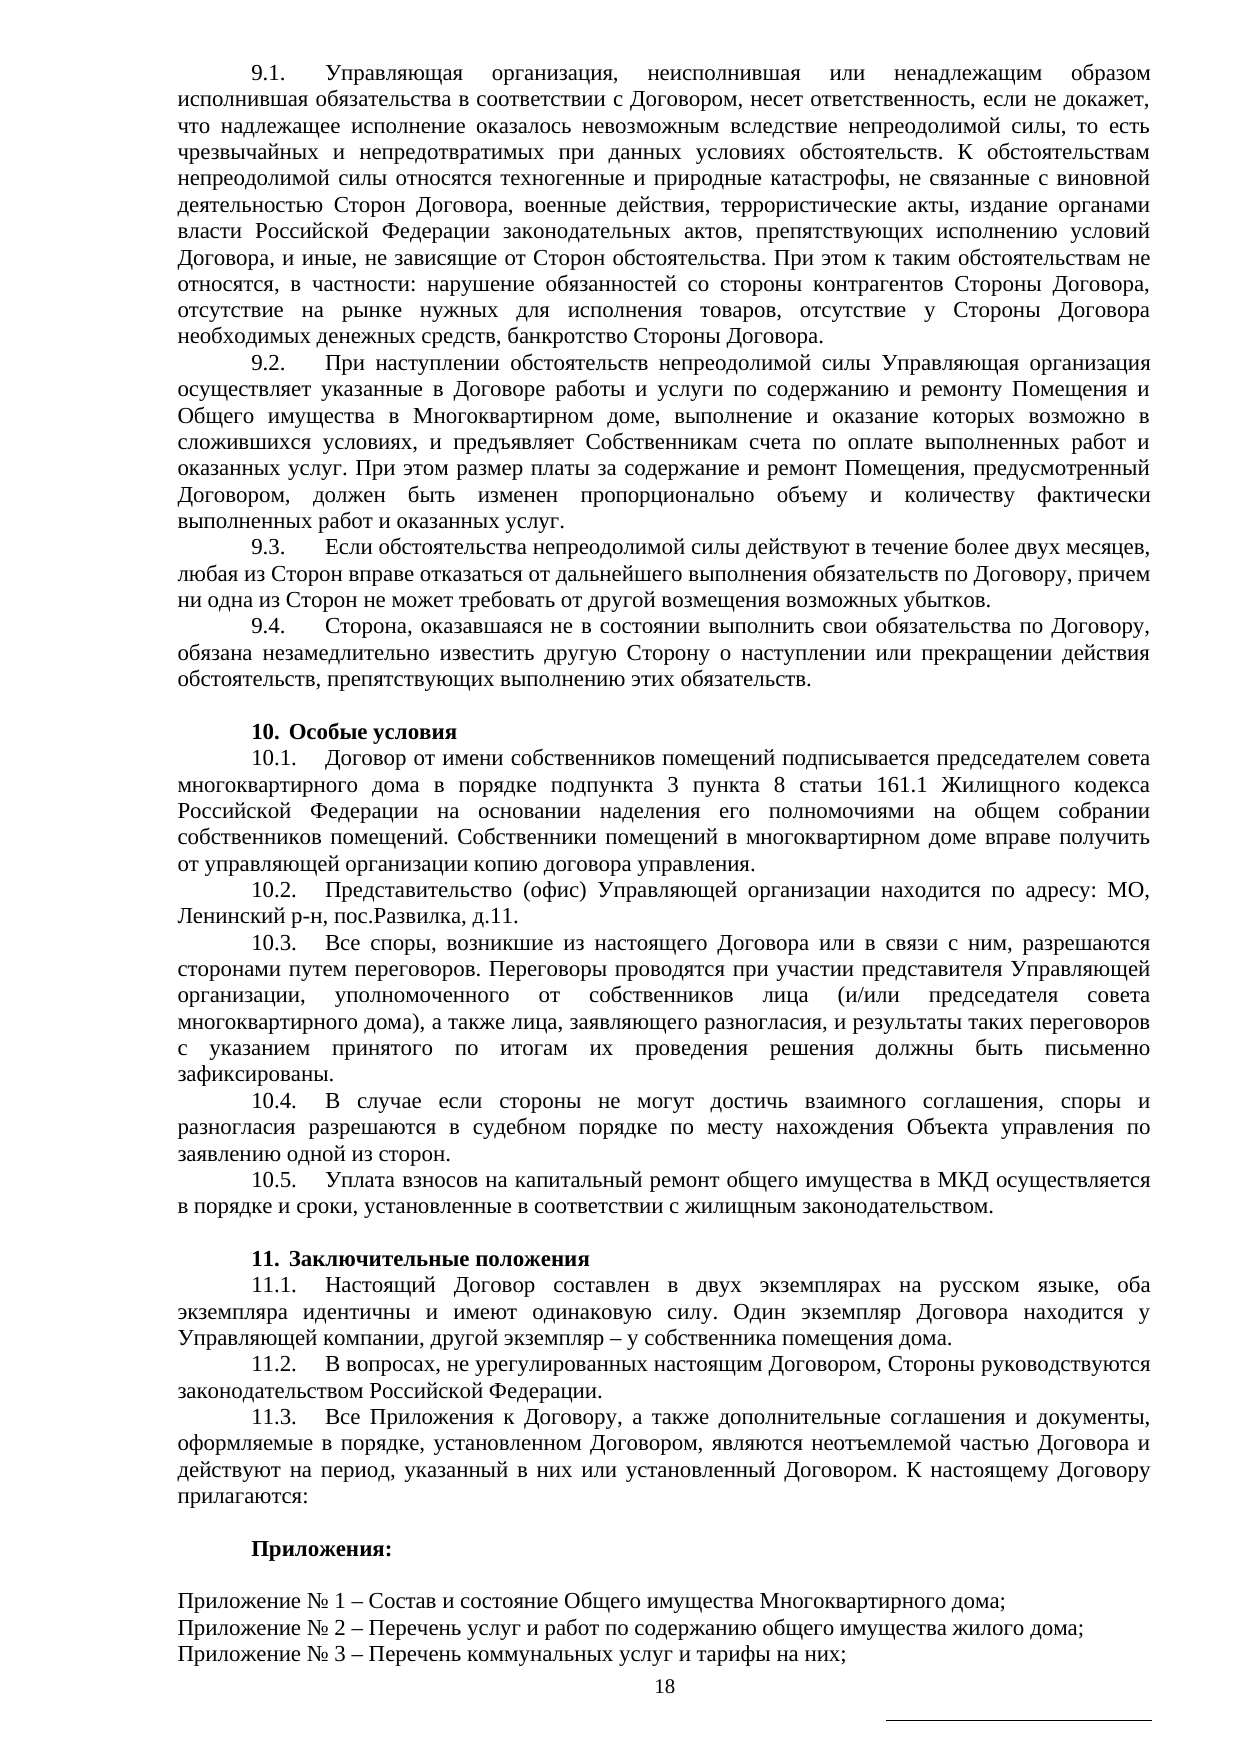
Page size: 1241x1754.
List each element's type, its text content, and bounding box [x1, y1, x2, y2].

list Договор от имени собственников помещений подписывается председателем совета многоквартирного дома в порядке подпункта 3 пункта 8 статьи 161.1 Жилищного кодекса Российской Федерации на основании наделения его полномочиями на общем собрании собственников помещений. Собственники помещений в многоквартирном доме вправе получить от управляющей организации копию договора управления. [177, 744, 1152, 876]
list Управляющая организация, неисполнившая или ненадлежащим образом исполнившая обязательства в соответствии с Договором, несет ответственность, если не докажет, что надлежащее исполнение оказалось невозможным вследствие непреодолимой силы, то есть чрезвычайных и непредотвратимых при данных условиях обстоятельств. К обстоятельствам непреодолимой силы относятся техногенные и природные катастрофы, не связанные с виновной деятельностью Сторон Договора, военные действия, террористические акты, издание органами власти Российской Федерации законодательных актов, препятствующих исполнению условий Договора, и иные, не зависящие от Сторон обстоятельства. При этом к таким обстоятельствам не относятся, в частности: нарушение обязанностей со стороны контрагентов Стороны Договора, отсутствие на рынке нужных для исполнения товаров, отсутствие у Стороны Договора необходимых денежных средств, банкротство Стороны Договора. [177, 59, 1152, 349]
list Уплата взносов на капитальный ремонт общего имущества в МКД осуществляется в порядке и сроки, установленные в соответствии с жилищным законодательством. [177, 1166, 1152, 1219]
list В вопросах, не урегулированных настоящим Договором, Стороны руководствуются законодательством Российской Федерации. [177, 1350, 1152, 1403]
list Если обстоятельства непреодолимой силы действуют в течение более двух месяцев, любая из Сторон вправе отказаться от дальнейшего выполнения обязательств по Договору, причем ни одна из Сторон не может требовать от другой возмещения возможных убытков. [177, 533, 1152, 612]
list Сторона, оказавшаяся не в состоянии выполнить свои обязательства по Договору, обязана незамедлительно известить другую Сторону о наступлении или прекращении действия обстоятельств, препятствующих выполнению этих обязательств. [177, 612, 1152, 692]
list Представительство (офис) Управляющей организации находится по адресу: МО, Ленинский р-н, пос.Развилка, д.11. [177, 876, 1152, 929]
text Приложение № 2 – Перечень услуг и работ по содержанию общего имущества жилого дома; [177, 1614, 1152, 1640]
list Настоящий Договор составлен в двух экземплярах на русском языке, оба экземпляра идентичны и имеют одинаковую силу. Один экземпляр Договора находится у Управляющей компании, другой экземпляр – у собственника помещения дома. [177, 1271, 1152, 1350]
text Приложение № 1 – Состав и состояние Общего имущества Многоквартирного дома; [177, 1588, 1152, 1614]
list Особые условия [251, 718, 1152, 744]
text Приложение № 3 – Перечень коммунальных услуг и тарифы на них; [177, 1640, 1152, 1667]
list Все споры, возникшие из настоящего Договора или в связи с ним, разрешаются сторонами путем переговоров. Переговоры проводятся при участии представителя Управляющей организации, уполномоченного от собственников лица (и/или председателя совета многоквартирного дома), а также лица, заявляющего разногласия, и результаты таких переговоров с указанием принятого по итогам их проведения решения должны быть письменно зафиксированы. [177, 929, 1152, 1087]
list При наступлении обстоятельств непреодолимой силы Управляющая организация осуществляет указанные в Договоре работы и услуги по содержанию и ремонту Помещения и Общего имущества в Многоквартирном доме, выполнение и оказание которых возможно в сложившихся условиях, и предъявляет Собственникам счета по оплате выполненных работ и оказанных услуг. При этом размер платы за содержание и ремонт Помещения, предусмотренный Договором, должен быть изменен пропорционально объему и количеству фактически выполненных работ и оказанных услуг. [177, 349, 1152, 533]
text Приложения: [177, 1535, 1152, 1561]
list Все Приложения к Договору, а также дополнительные соглашения и документы, оформляемые в порядке, установленном Договором, являются неотъемлемой частью Договора и действуют на период, указанный в них или установленный Договором. К настоящему Договору прилагаются: [177, 1403, 1152, 1508]
list Заключительные положения [251, 1245, 1152, 1271]
list В случае если стороны не могут достичь взаимного соглашения, споры и разногласия разрешаются в судебном порядке по месту нахождения Объекта управления по заявлению одной из сторон. [177, 1087, 1152, 1166]
